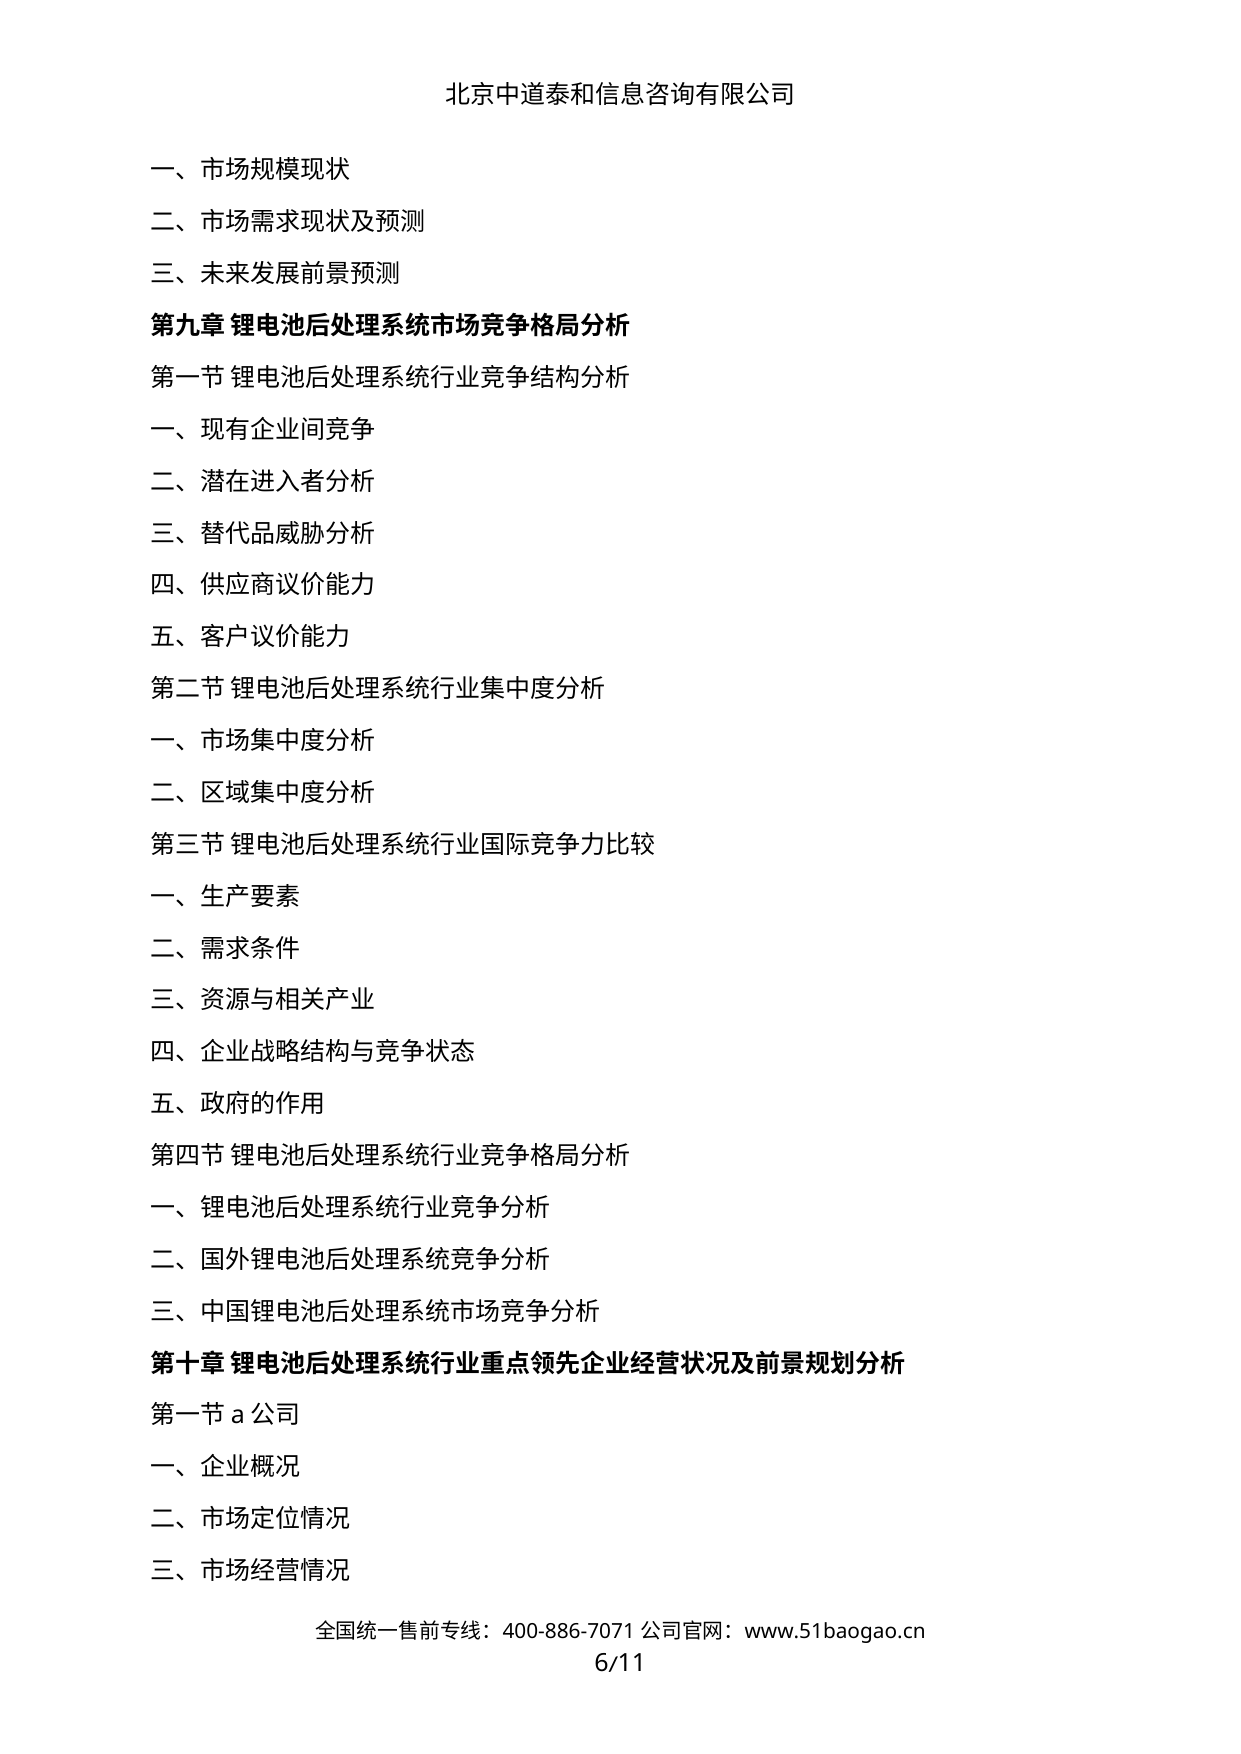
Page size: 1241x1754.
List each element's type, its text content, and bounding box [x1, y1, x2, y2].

text 一、现有企业间竞争 [150, 409, 1090, 446]
text 一、锂电池后处理系统行业竞争分析 [150, 1187, 1090, 1224]
text 一、市场集中度分析 [150, 721, 1090, 757]
text 一、生产要素 [150, 876, 1090, 912]
text 四、供应商议价能力 [150, 565, 1090, 601]
text 第一节 a公司 [150, 1395, 1090, 1431]
text 二、市场定位情况 [150, 1499, 1090, 1535]
text 二、需求条件 [150, 928, 1090, 964]
text 二、国外锂电池后处理系统竞争分析 [150, 1239, 1090, 1276]
text 五、客户议价能力 [150, 617, 1090, 653]
text 二、市场需求现状及预测 [150, 202, 1090, 238]
text 四、企业战略结构与竞争状态 [150, 1032, 1090, 1068]
text 二、潜在进入者分析 [150, 461, 1090, 497]
text 三、中国锂电池后处理系统市场竞争分析 [150, 1291, 1090, 1327]
text 第三节 锂电池后处理系统行业国际竞争力比较 [150, 824, 1090, 861]
text 五、政府的作用 [150, 1084, 1090, 1120]
text 三、未来发展前景预测 [150, 254, 1090, 290]
text 第二节 锂电池后处理系统行业集中度分析 [150, 669, 1090, 705]
text 第一节 锂电池后处理系统行业竞争结构分析 [150, 357, 1090, 394]
text 第十章 锂电池后处理系统行业重点领先企业经营状况及前景规划分析 [150, 1343, 1090, 1379]
text 第九章 锂电池后处理系统市场竞争格局分析 [150, 306, 1090, 342]
text 第四节 锂电池后处理系统行业竞争格局分析 [150, 1136, 1090, 1172]
text 一、市场规模现状 [150, 150, 1090, 186]
text 三、市场经营情况 [150, 1551, 1090, 1587]
text 二、区域集中度分析 [150, 772, 1090, 809]
text 三、替代品威胁分析 [150, 513, 1090, 549]
text 一、企业概况 [150, 1447, 1090, 1483]
text 三、资源与相关产业 [150, 980, 1090, 1016]
